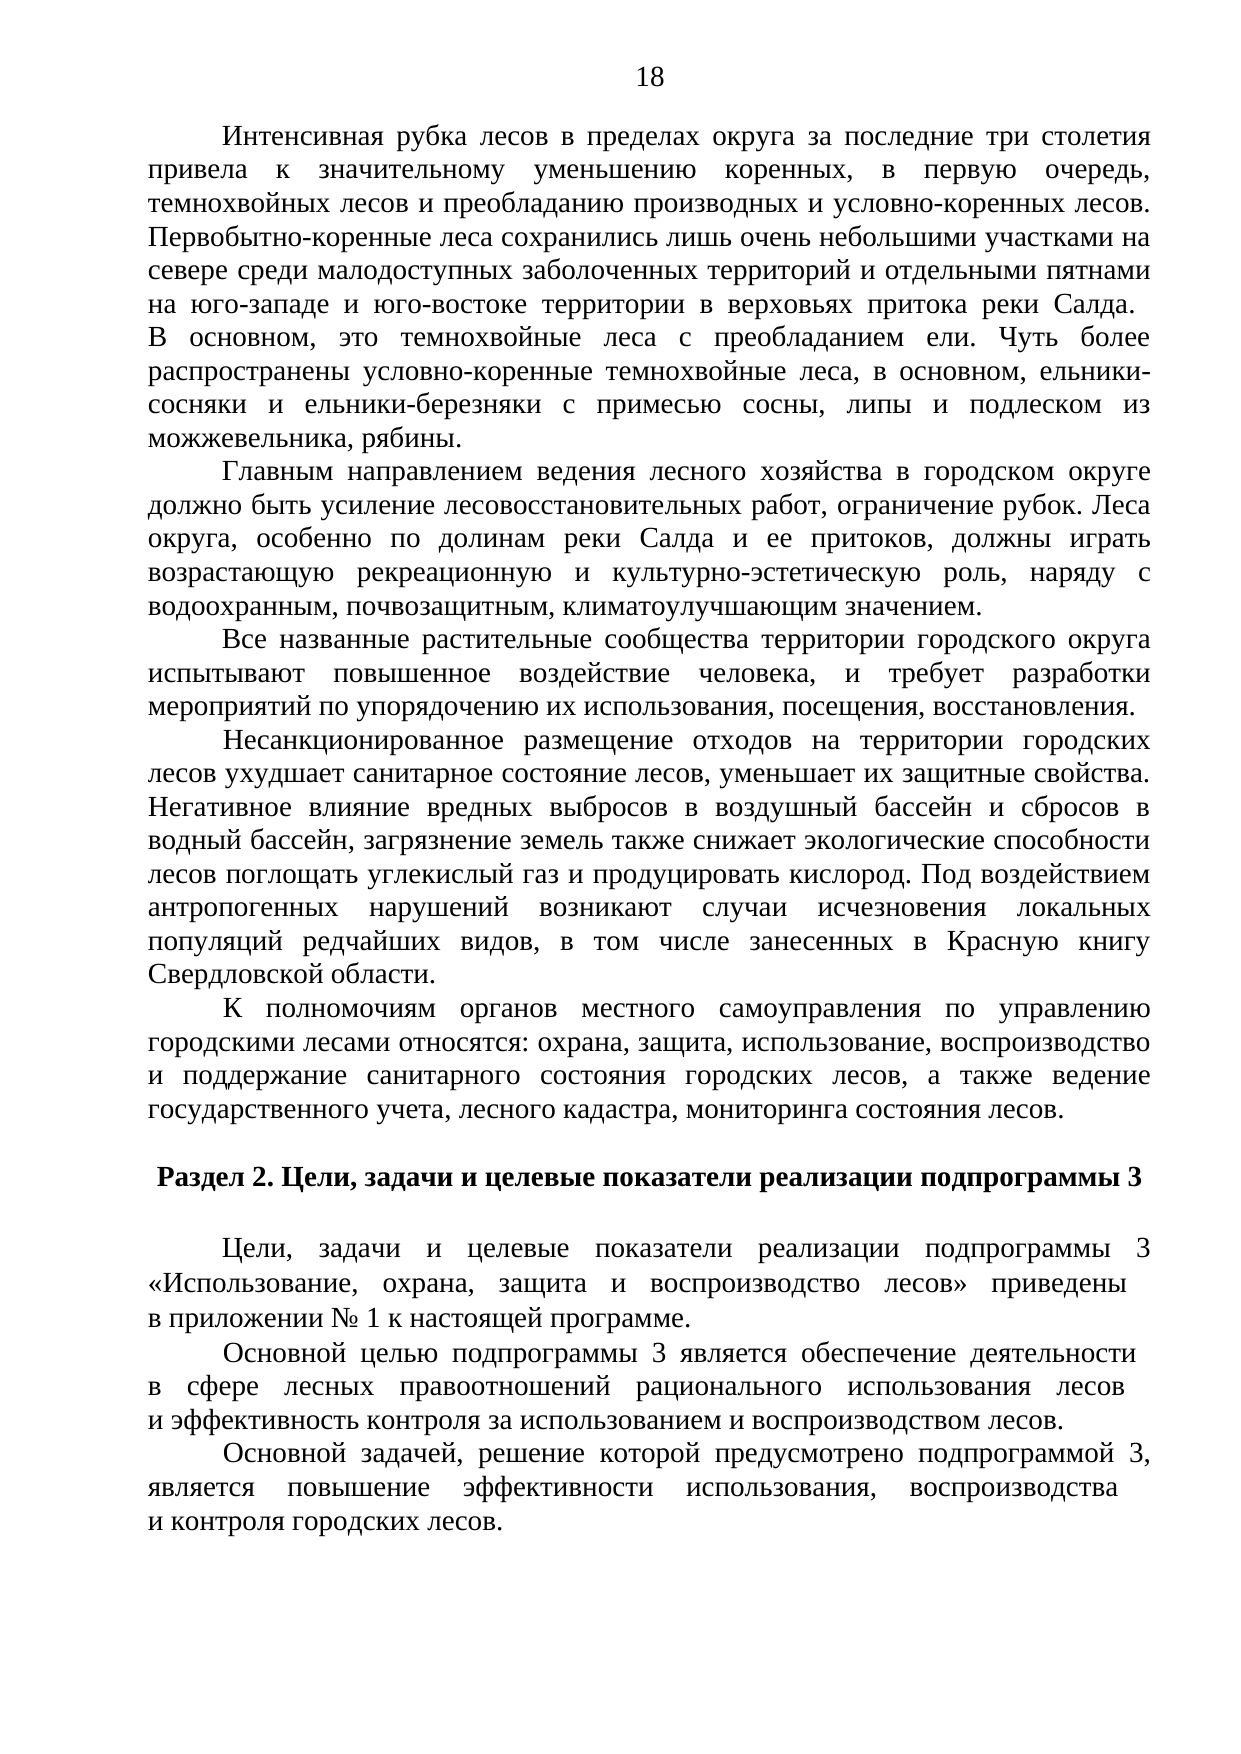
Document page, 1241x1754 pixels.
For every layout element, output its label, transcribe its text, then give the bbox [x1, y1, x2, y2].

text Главным направлением ведения лесного хозяйства в городском округе должно быть усиление лесовосстановительных работ, ограничение рубок. Леса округа, особенно по долинам реки Салда и ее притоков, должны играть возрастающую рекреационную и культурно-эстетическую роль, наряду с водоохранным, почвозащитным, климатоулучшающим значением. [148, 453, 1152, 621]
text Основной целью подпрограммы 3 является обеспечение деятельности в сфере лесных правоотношений рационального использования лесов и эффективность контроля за использованием и воспроизводством лесов. [148, 1335, 1152, 1436]
text К полномочиям органов местного самоуправления по управлению городскими лесами относятся: охрана, защита, использование, воспроизводство и поддержание санитарного состояния городских лесов, а также ведение государственного учета, лесного кадастра, мониторинга состояния лесов. [148, 990, 1152, 1124]
text Основной задачей, решение которой предусмотрено подпрограммой 3, является повышение эффективности использования, воспроизводства и контроля городских лесов. [148, 1436, 1152, 1536]
text Несанкционированное размещение отходов на территории городских лесов ухудшает санитарное состояние лесов, уменьшает их защитные свойства. Негативное влияние вредных выбросов в воздушный бассейн и сбросов в водный бассейн, загрязнение земель также снижает экологические способности лесов поглощать углекислый газ и продуцировать кислород. Под воздействием антропогенных нарушений возникают случаи исчезновения локальных популяций редчайших видов, в том числе занесенных в Красную книгу Свердловской области. [148, 722, 1152, 990]
text Все названные растительные сообщества территории городского округа испытывают повышенное воздействие человека, и требует разработки мероприятий по упорядочению их использования, посещения, восстановления. [148, 621, 1152, 722]
text Цели, задачи и целевые показатели реализации подпрограммы 3 «Использование, охрана, защита и воспроизводство лесов» приведены в приложении № 1 к настоящей программе. [148, 1229, 1152, 1335]
text Раздел 2. Цели, задачи и целевые показатели реализации подпрограммы 3 [148, 1158, 1152, 1193]
text Интенсивная рубка лесов в пределах округа за последние три столетия привела к значительному уменьшению коренных, в первую очередь, темнохвойных лесов и преобладанию производных и условно-коренных лесов. Первобытно-коренные леса сохранились лишь очень небольшими участками на севере среди малодоступных заболоченных территорий и отдельными пятнами на юго-западе и юго-востоке территории в верховьях притока реки Салда. В основном, это темнохвойные леса с преобладанием ели. Чуть более распространены условно-коренные темнохвойные леса, в основном, ельники-сосняки и ельники-березняки с примесью сосны, липы и подлеском из можжевельника, рябины. [148, 118, 1152, 453]
